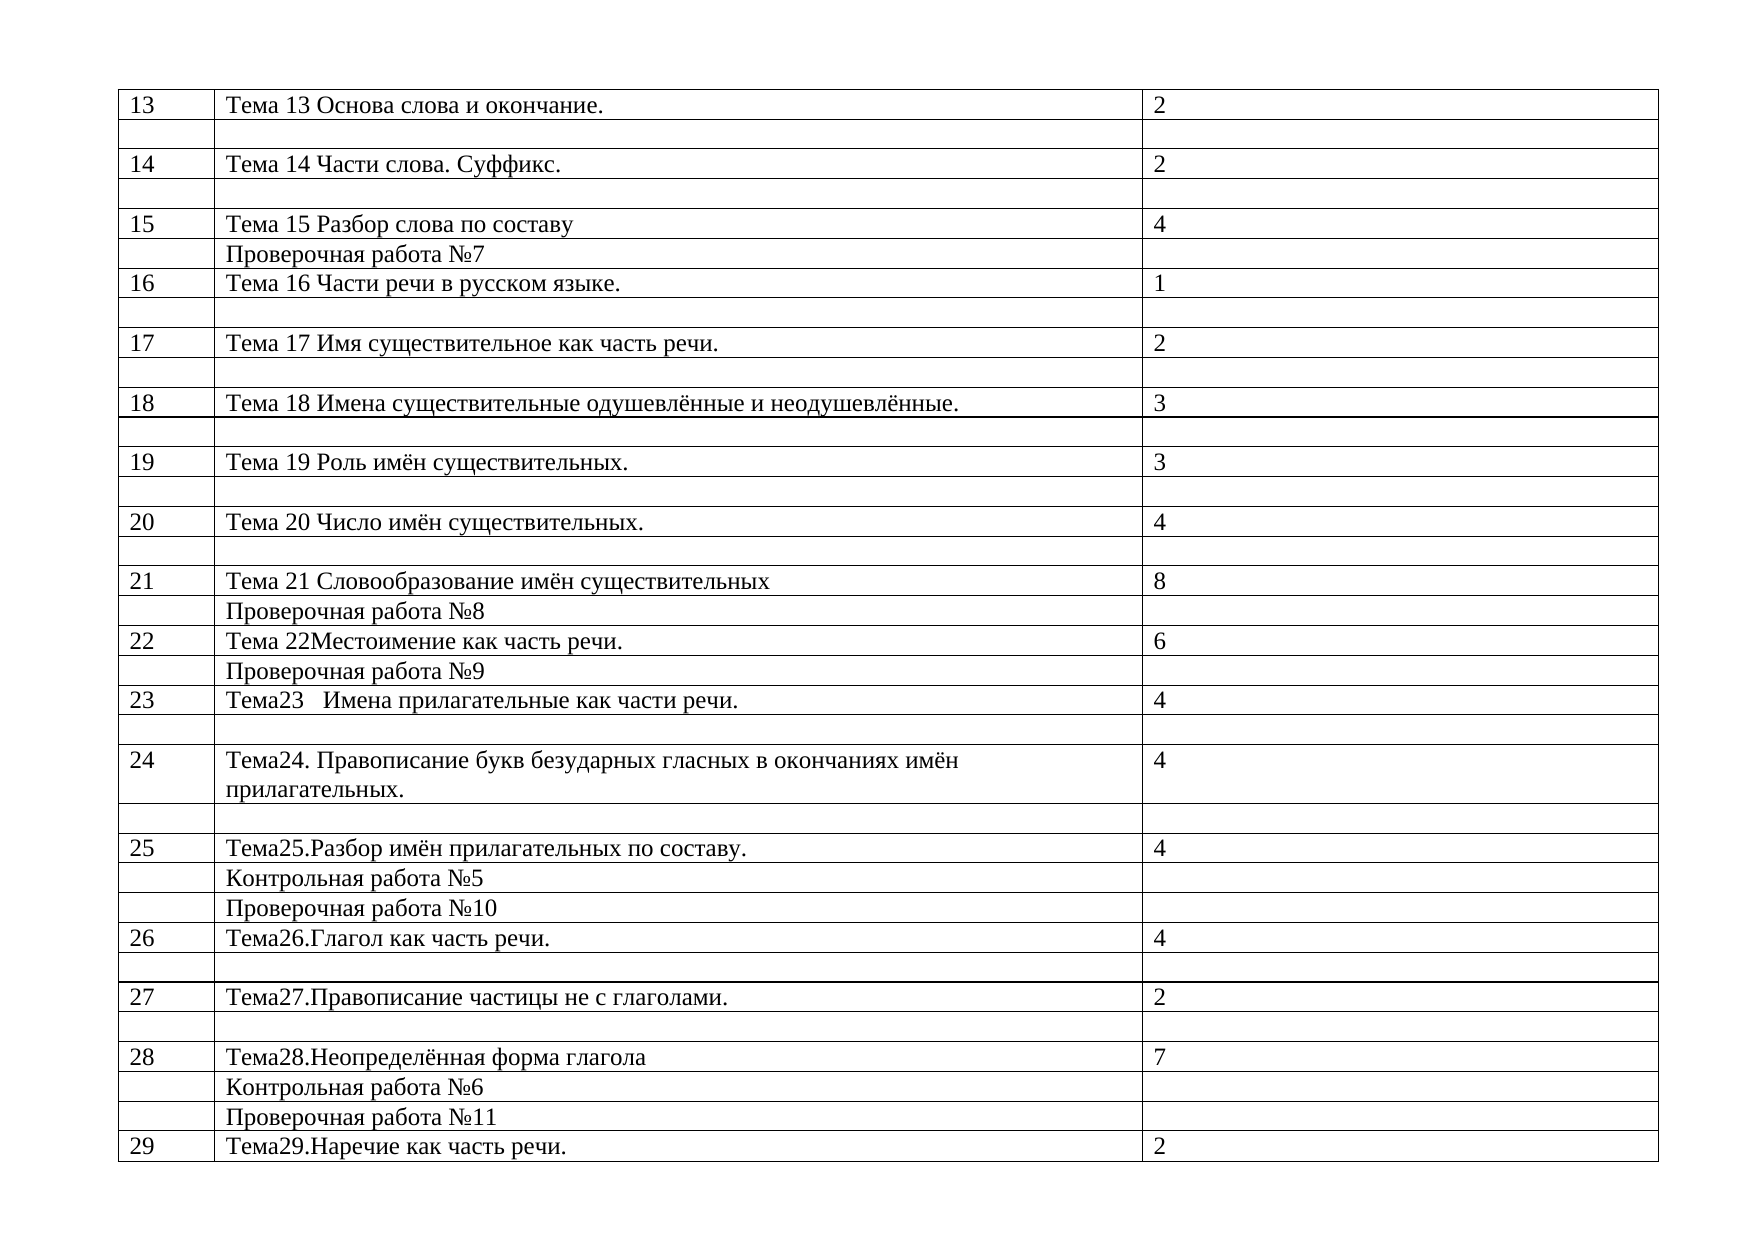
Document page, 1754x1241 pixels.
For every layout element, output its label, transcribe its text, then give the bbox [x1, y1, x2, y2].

table_cell [119, 1072, 214, 1101]
table_cell [119, 1012, 214, 1041]
table_cell 29 [119, 1131, 214, 1161]
table_cell Тема 18 Имена существительные одушевлённые и неодушевлённые. [215, 388, 1142, 416]
table_cell 2 [1143, 90, 1658, 118]
table_cell 18 [119, 388, 214, 416]
table_cell Тема 15 Разбор слова по составу [215, 209, 1142, 238]
table_cell 4 [1143, 507, 1658, 536]
table_cell 16 [119, 269, 214, 297]
table_cell 25 [119, 834, 214, 862]
table_cell Проверочная работа №9 [215, 656, 1142, 684]
table_cell [1143, 1072, 1658, 1101]
table_cell [215, 537, 1142, 565]
table_cell [119, 715, 214, 744]
table_cell [215, 715, 1142, 744]
table_cell 21 [119, 566, 214, 595]
table_cell 6 [1143, 626, 1658, 655]
table_cell [1143, 1102, 1658, 1130]
table_cell 23 [119, 686, 214, 714]
table_cell 15 [119, 209, 214, 238]
table_cell [1143, 239, 1658, 267]
table_cell [215, 358, 1142, 387]
table_cell 2 [1143, 1131, 1658, 1161]
table_cell 14 [119, 149, 214, 178]
table_cell Тема27.Правописание частицы не с глаголами. [215, 983, 1142, 1011]
table_cell [119, 537, 214, 565]
table_cell [119, 298, 214, 327]
table_cell Тема 19 Роль имён существительных. [215, 447, 1142, 476]
table_cell 28 [119, 1042, 214, 1071]
table_cell Контрольная работа №5 [215, 863, 1142, 892]
table_cell [215, 804, 1142, 832]
table_cell [215, 298, 1142, 327]
table_cell 4 [1143, 923, 1658, 952]
table_cell [1143, 1012, 1658, 1041]
table_cell 4 [1143, 686, 1658, 714]
table_cell Тема 21 Словообразование имён существительных [215, 566, 1142, 595]
table_cell 1 [1143, 269, 1658, 297]
table_cell [215, 1012, 1142, 1041]
table_cell [1143, 298, 1658, 327]
table_cell 4 [1143, 834, 1658, 862]
table_cell [215, 179, 1142, 208]
table_cell Проверочная работа №10 [215, 893, 1142, 922]
table_cell 13 [119, 90, 214, 118]
table_cell [119, 863, 214, 892]
table_cell [119, 893, 214, 922]
table_cell [119, 656, 214, 684]
table_cell 17 [119, 328, 214, 357]
table_cell [1143, 179, 1658, 208]
table_cell Тема25.Разбор имён прилагательных по составу. [215, 834, 1142, 862]
table_cell 24 [119, 745, 214, 803]
table_cell 4 [1143, 209, 1658, 238]
table_cell 26 [119, 923, 214, 952]
table_cell Проверочная работа №8 [215, 596, 1142, 625]
table_cell [119, 239, 214, 267]
table_cell Проверочная работа №7 [215, 239, 1142, 267]
table_cell Тема 17 Имя существительное как часть речи. [215, 328, 1142, 357]
table_cell [215, 120, 1142, 148]
table_cell 20 [119, 507, 214, 536]
table_cell [119, 120, 214, 148]
table_cell 2 [1143, 149, 1658, 178]
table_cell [215, 1131, 1142, 1161]
table_cell Тема 20 Число имён существительных. [215, 507, 1142, 536]
table_cell [1143, 596, 1658, 625]
table_cell 3 [1143, 388, 1658, 416]
table_cell [119, 1102, 214, 1130]
table_cell [1143, 418, 1658, 446]
table_cell 22 [119, 626, 214, 655]
table_cell Проверочная работа №11 [215, 1102, 1142, 1130]
table_cell [1143, 893, 1658, 922]
table_cell [119, 596, 214, 625]
table_cell [119, 804, 214, 832]
table_cell Тема 14 Части слова. Суффикс. [215, 149, 1142, 178]
table_cell [1143, 358, 1658, 387]
table_cell Тема 22Местоимение как часть речи. [215, 626, 1142, 655]
table_cell [215, 953, 1142, 981]
table_cell [119, 477, 214, 506]
table_cell 8 [1143, 566, 1658, 595]
table_cell Тема 16 Части речи в русском языке. [215, 269, 1142, 297]
table_cell [119, 179, 214, 208]
table_cell Тема26.Глагол как часть речи. [215, 923, 1142, 952]
table_cell [119, 953, 214, 981]
table_cell [1143, 537, 1658, 565]
table_cell [1143, 715, 1658, 744]
table_cell [1143, 656, 1658, 684]
table_cell [119, 358, 214, 387]
table_cell [215, 477, 1142, 506]
table_cell 27 [119, 983, 214, 1011]
table_cell 7 [1143, 1042, 1658, 1071]
table_cell [1143, 804, 1658, 832]
table_cell Тема 13 Основа слова и окончание. [215, 90, 1142, 118]
table_cell [1143, 953, 1658, 981]
table_cell 3 [1143, 447, 1658, 476]
table_cell [215, 418, 1142, 446]
table_cell 4 [1143, 745, 1658, 803]
table_cell Контрольная работа №6 [215, 1072, 1142, 1101]
table_cell [1143, 863, 1658, 892]
table_cell 2 [1143, 983, 1658, 1011]
table_cell [1143, 120, 1658, 148]
table_cell Тема24. Правописание букв безударных гласных в окончаниях имён прилагательных. [215, 745, 1142, 803]
table_cell [1143, 477, 1658, 506]
table_cell Тема28.Неопределённая форма глагола [215, 1042, 1142, 1071]
table_cell 19 [119, 447, 214, 476]
table_cell 2 [1143, 328, 1658, 357]
table_cell [119, 418, 214, 446]
table_cell Тема23 Имена прилагательные как части речи. [215, 686, 1142, 714]
